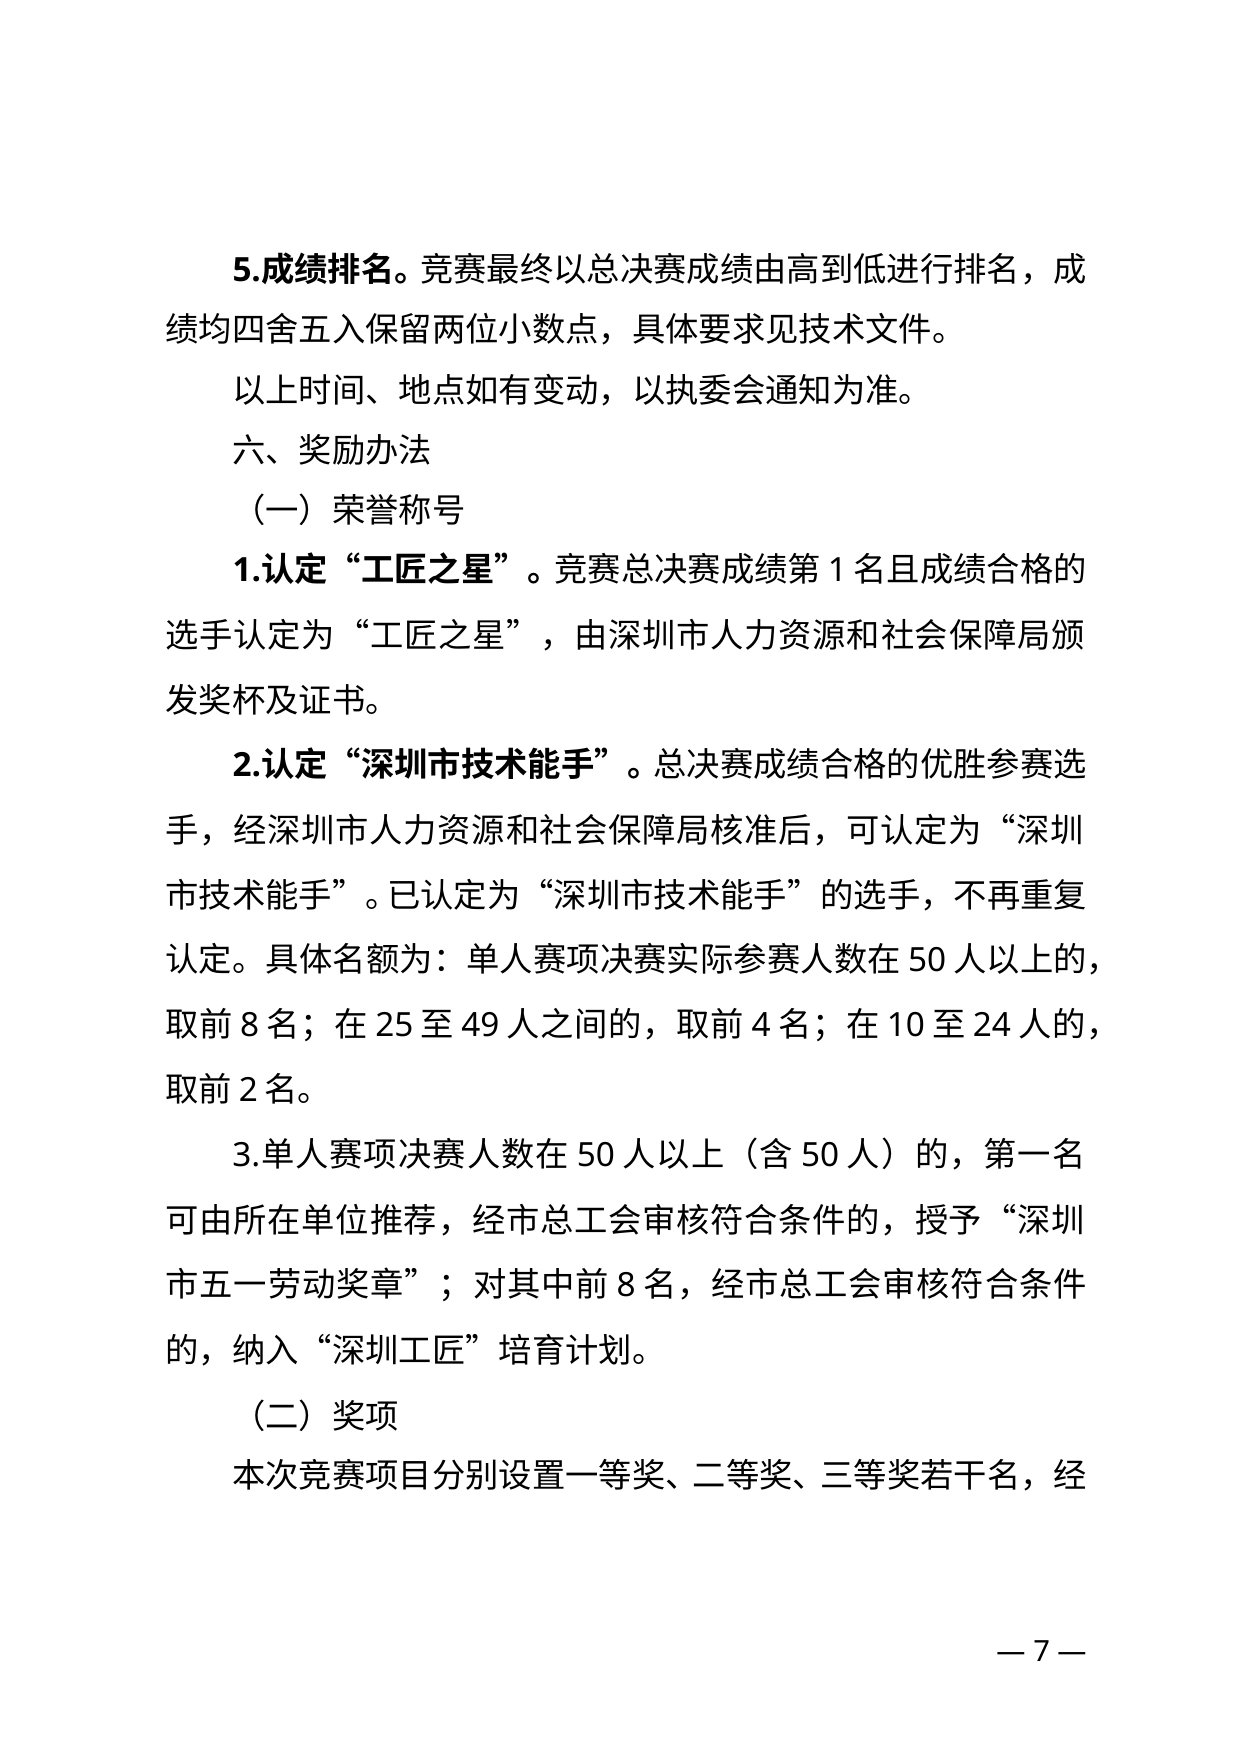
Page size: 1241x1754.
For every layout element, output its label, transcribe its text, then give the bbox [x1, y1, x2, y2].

list 六、奖励办法 [165, 535, 1087, 595]
list 1.认定“工匠之星”。竞赛总决赛成绩第1名且成绩合格的选手认定为“工匠之星”，由深圳市人力资源和社会保障局颁发奖杯及证书。 [165, 656, 1087, 851]
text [165, 286, 1087, 354]
text 3.单人赛项决赛人数在50人以上（含50人）的，第一名可由所在单位推荐，经市总工会审核符合条件的，授予“深圳市五一劳动奖章”；对其中前8名，经市总工会审核符合条件的，纳入“深圳工匠”培育计划。 [165, 1241, 1087, 1501]
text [165, 233, 1087, 284]
text 以上时间、地点如有变动，以执委会通知为准。 [165, 474, 1087, 535]
text 2.认定“深圳市技术能手”。总决赛成绩合格的优胜参赛选手，经深圳市人力资源和社会保障局核准后，可认定为“深圳市技术能手”。已认定为“深圳市技术能手”的选手，不再重复认定。具体名额为：单人赛项决赛实际参赛人数在50人以上的，取前8名；在25至49人之间的，取前4名；在10至24人的，取前2名。 [165, 851, 1087, 1241]
text 5.成绩排名。竞赛最终以总决赛成绩由高到低进行排名，成绩均四舍五入保留两位小数点，具体要求见技术文件。 [165, 354, 1087, 474]
list （一）荣誉称号 [165, 595, 1087, 656]
